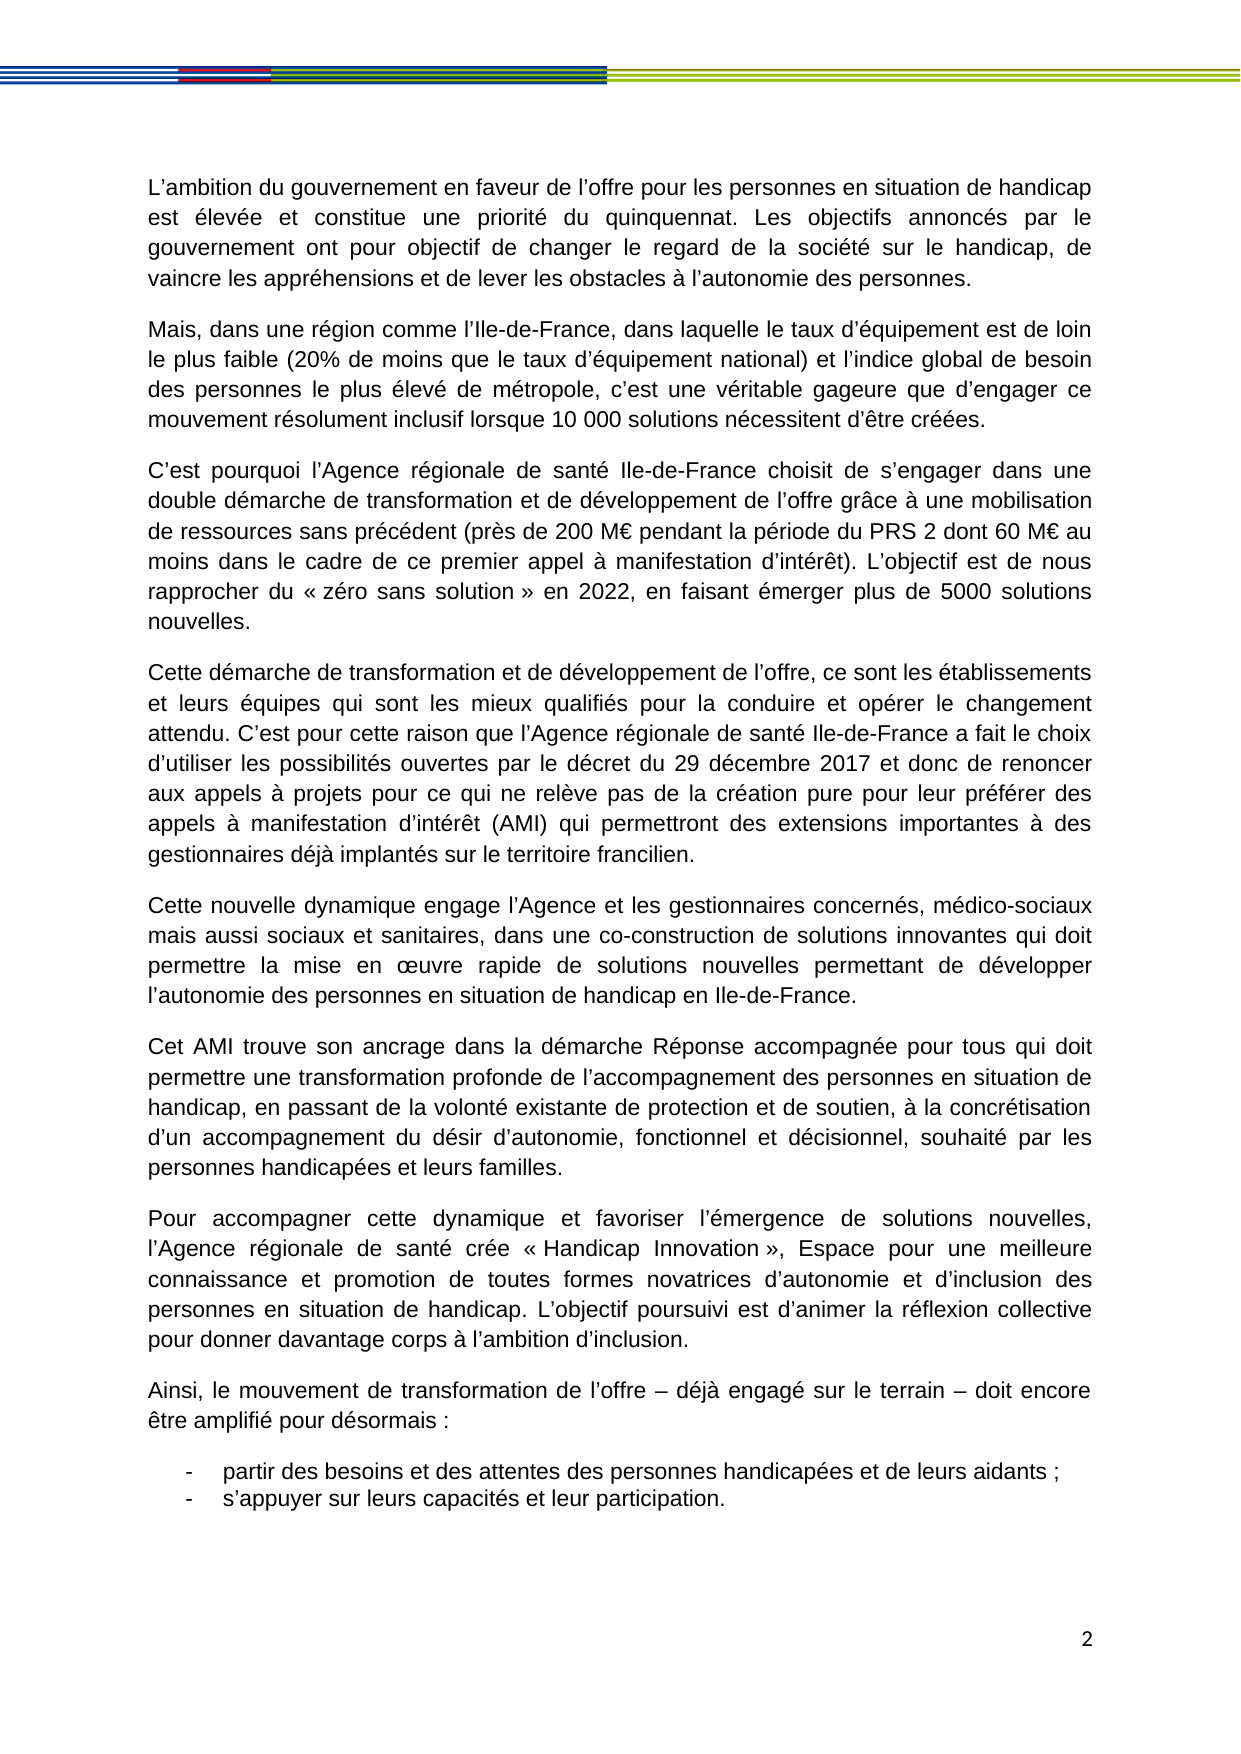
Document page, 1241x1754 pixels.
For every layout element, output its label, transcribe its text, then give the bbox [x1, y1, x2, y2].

text Pour accompagner cette dynamique et favoriser l’émergence de solutions nouvelles, l’Agence régionale de santé crée « Handicap Innovation », Espace pour une meilleure connaissance et promotion de toutes formes novatrices d’autonomie et d’inclusion des personnes en situation de handicap. L’objectif poursuivi est d’animer la réflexion collective pour donner davantage corps à l’ambition d’inclusion. [148, 1205, 1093, 1352]
picture [0, 27, 1241, 123]
text C’est pourquoi l’Agence régionale de santé Ile-de-France choisit de s’engager dans une double démarche de transformation et de développement de l’offre grâce à une mobilisation de ressources sans précédent (près de 200 M€ pendant la période du PRS 2 dont 60 M€ au moins dans le cadre de ce premier appel à manifestation d’intérêt). L’objectif est de nous rapprocher du « zéro sans solution » en 2022, en faisant émerger plus de 5000 solutions nouvelles. [148, 457, 1093, 635]
text Mais, dans une région comme l’Ile-de-France, dans laquelle le taux d’équipement est de loin le plus faible (20% de moins que le taux d’équipement national) et l’indice global de besoin des personnes le plus élevé de métropole, c’est une véritable gageure que d’engager ce mouvement résolument inclusif lorsque 10 000 solutions nécessitent d’être créées. [148, 316, 1093, 433]
list partir des besoins et des attentes des personnes handicapées et de leurs aidants ; [185, 1458, 1093, 1485]
list s’appuyer sur leurs capacités et leur participation. [185, 1485, 1093, 1511]
text Cette nouvelle dynamique engage l’Agence et les gestionnaires concernés, médico-sociaux mais aussi sociaux et sanitaires, dans une co-construction de solutions innovantes qui doit permettre la mise en œuvre rapide de solutions nouvelles permettant de développer l’autonomie des personnes en situation de handicap en Ile-de-France. [148, 892, 1093, 1009]
text L’ambition du gouvernement en faveur de l’offre pour les personnes en situation de handicap est élevée et constitue une priorité du quinquennat. Les objectifs annoncés par le gouvernement ont pour objectif de changer le regard de la société sur le handicap, de vaincre les appréhensions et de lever les obstacles à l’autonomie des personnes. [148, 174, 1093, 291]
text Ainsi, le mouvement de transformation de l’offre – déjà engagé sur le terrain – doit encore être amplifié pour désormais : [148, 1377, 1093, 1434]
text Cette démarche de transformation et de développement de l’offre, ce sont les établissements et leurs équipes qui sont les mieux qualifiés pour la conduire et opérer le changement attendu. C’est pour cette raison que l’Agence régionale de santé Ile-de-France a fait le choix d’utiliser les possibilités ouvertes par le décret du 29 décembre 2017 et donc de renoncer aux appels à projets pour ce qui ne relève pas de la création pure pour leur préférer des appels à manifestation d’intérêt (AMI) qui permettront des extensions importantes à des gestionnaires déjà implantés sur le territoire francilien. [148, 659, 1093, 867]
text Cet AMI trouve son ancrage dans la démarche Réponse accompagnée pour tous qui doit permettre une transformation profonde de l’accompagnement des personnes en situation de handicap, en passant de la volonté existante de protection et de soutien, à la concrétisation d’un accompagnement du désir d’autonomie, fonctionnel et décisionnel, souhaité par les personnes handicapées et leurs familles. [148, 1033, 1093, 1181]
